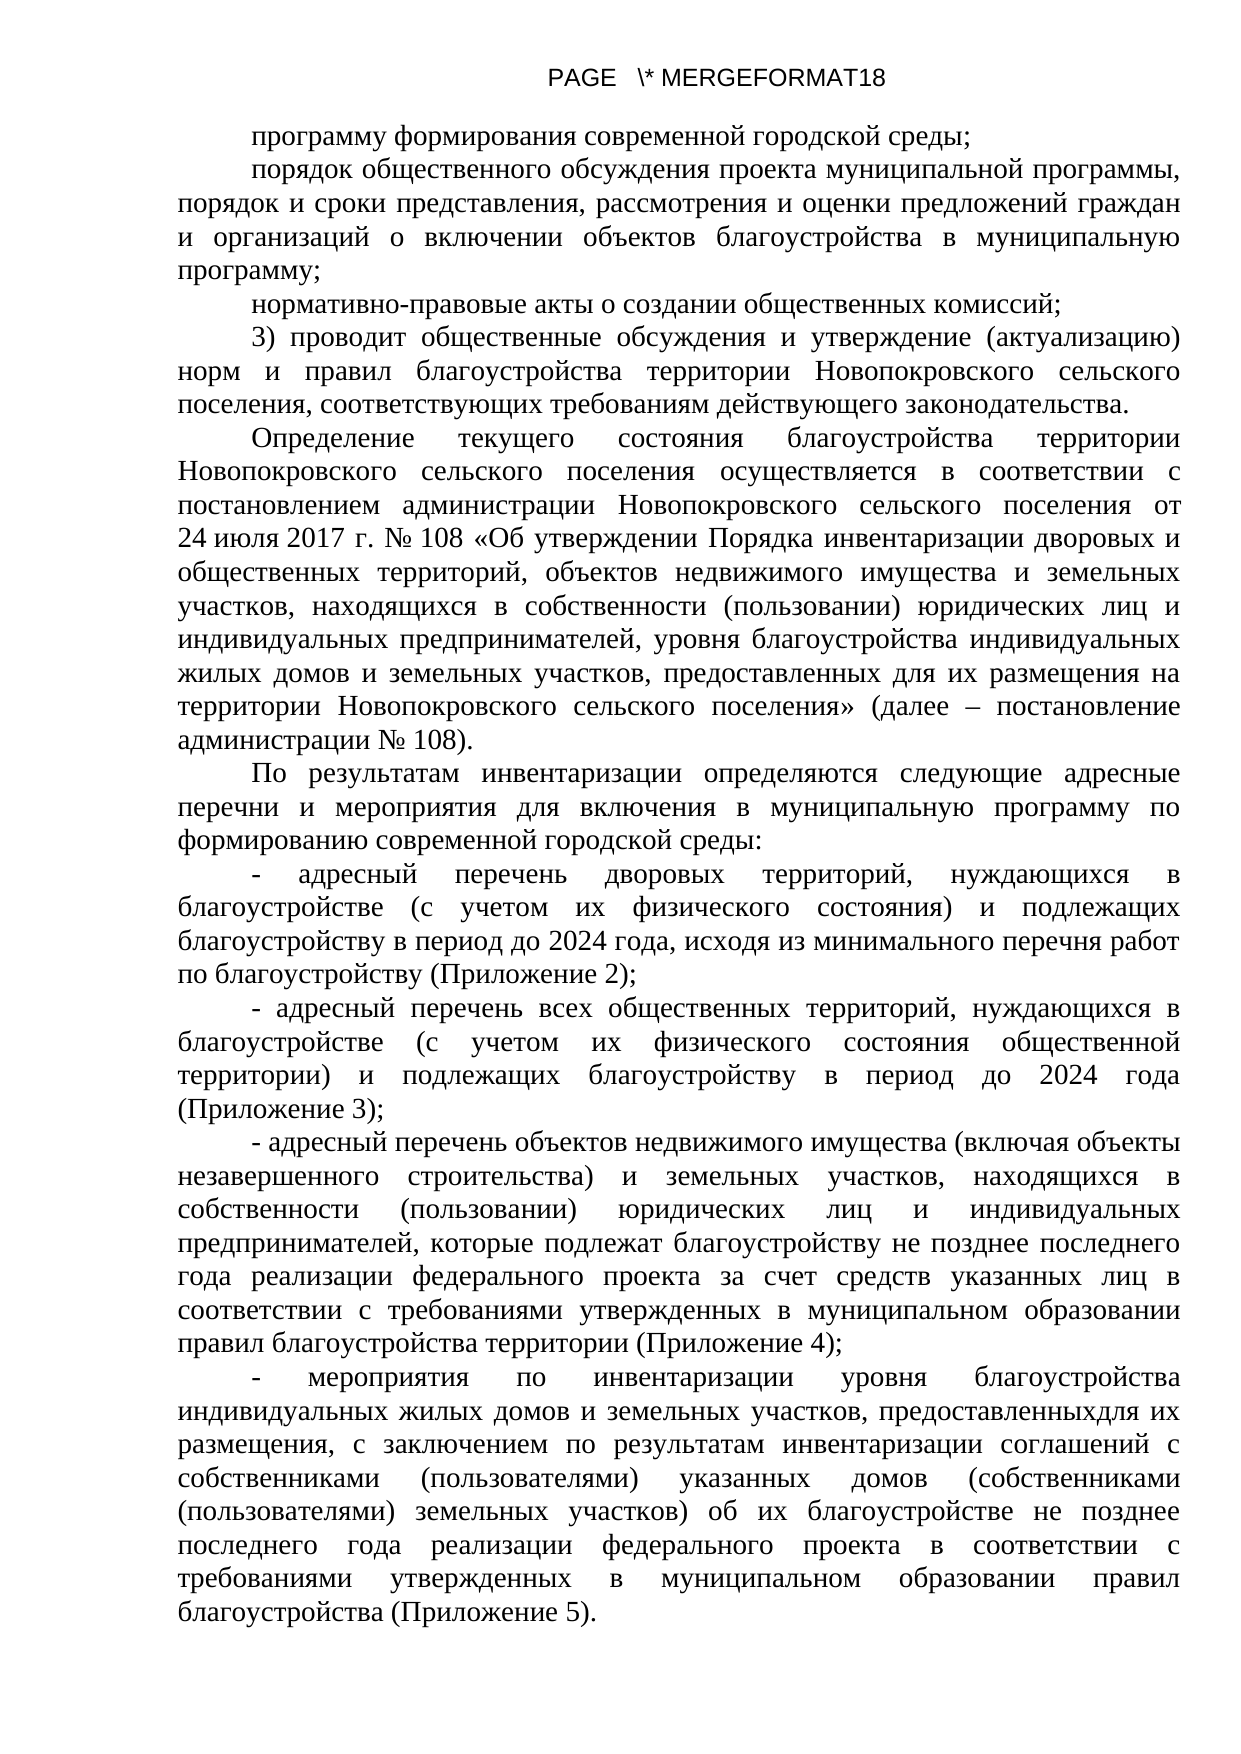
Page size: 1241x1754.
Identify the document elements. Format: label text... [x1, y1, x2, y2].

text По результатам инвентаризации определяются следующие адресные перечни и мероприятия для включения в муниципальную программу по формированию современной городской среды: [177, 755, 1181, 856]
text 3) проводит общественные обсуждения и утверждение (актуализацию) норм и правил благоустройства территории Новопокровского сельского поселения, соответствующих требованиям действующего законодательства. [177, 319, 1181, 420]
text порядок общественного обсуждения проекта муниципальной программы, порядок и сроки представления, рассмотрения и оценки предложений граждан и организаций о включении объектов благоустройства в муниципальную программу; [177, 152, 1181, 286]
text Определение текущего состояния благоустройства территории Новопокровского сельского поселения осуществляется в соответствии с постановлением администрации Новопокровского сельского поселения от 24 июля 2017 г. № 108 «Об утверждении Порядка инвентаризации дворовых и общественных территорий, объектов недвижимого имущества и земельных участков, находящихся в собственности (пользовании) юридических лиц и индивидуальных предпринимателей, уровня благоустройства индивидуальных жилых домов и земельных участков, предоставленных для их размещения на территории Новопокровского сельского поселения» (далее – постановление администрации № 108). [177, 420, 1181, 755]
text нормативно-правовые акты о создании общественных комиссий; [177, 286, 1181, 319]
text программу формирования современной городской среды; [177, 118, 1181, 152]
text - адресный перечень дворовых территорий, нуждающихся в благоустройстве (с учетом их физического состояния) и подлежащих благоустройству в период до 2024 года, исходя из минимального перечня работ по благоустройству (Приложение 2); [177, 856, 1181, 990]
text - адресный перечень объектов недвижимого имущества (включая объекты незавершенного строительства) и земельных участков, находящихся в собственности (пользовании) юридических лиц и индивидуальных предпринимателей, которые подлежат благоустройству не позднее последнего года реализации федерального проекта за счет средств указанных лиц в соответствии с требованиями утвержденных в муниципальном образовании правил благоустройства территории (Приложение 4); [177, 1124, 1181, 1359]
text - мероприятия по инвентаризации уровня благоустройства индивидуальных жилых домов и земельных участков, предоставленныхдля их размещения, с заключением по результатам инвентаризации соглашений с собственниками (пользователями) указанных домов (собственниками (пользователями) земельных участков) об их благоустройстве не позднее последнего года реализации федерального проекта в соответствии с требованиями утвержденных в муниципальном образовании правил благоустройства (Приложение 5). [177, 1359, 1181, 1627]
text - адресный перечень всех общественных территорий, нуждающихся в благоустройстве (с учетом их физического состояния общественной территории) и подлежащих благоустройству в период до 2024 года (Приложение 3); [177, 990, 1181, 1124]
